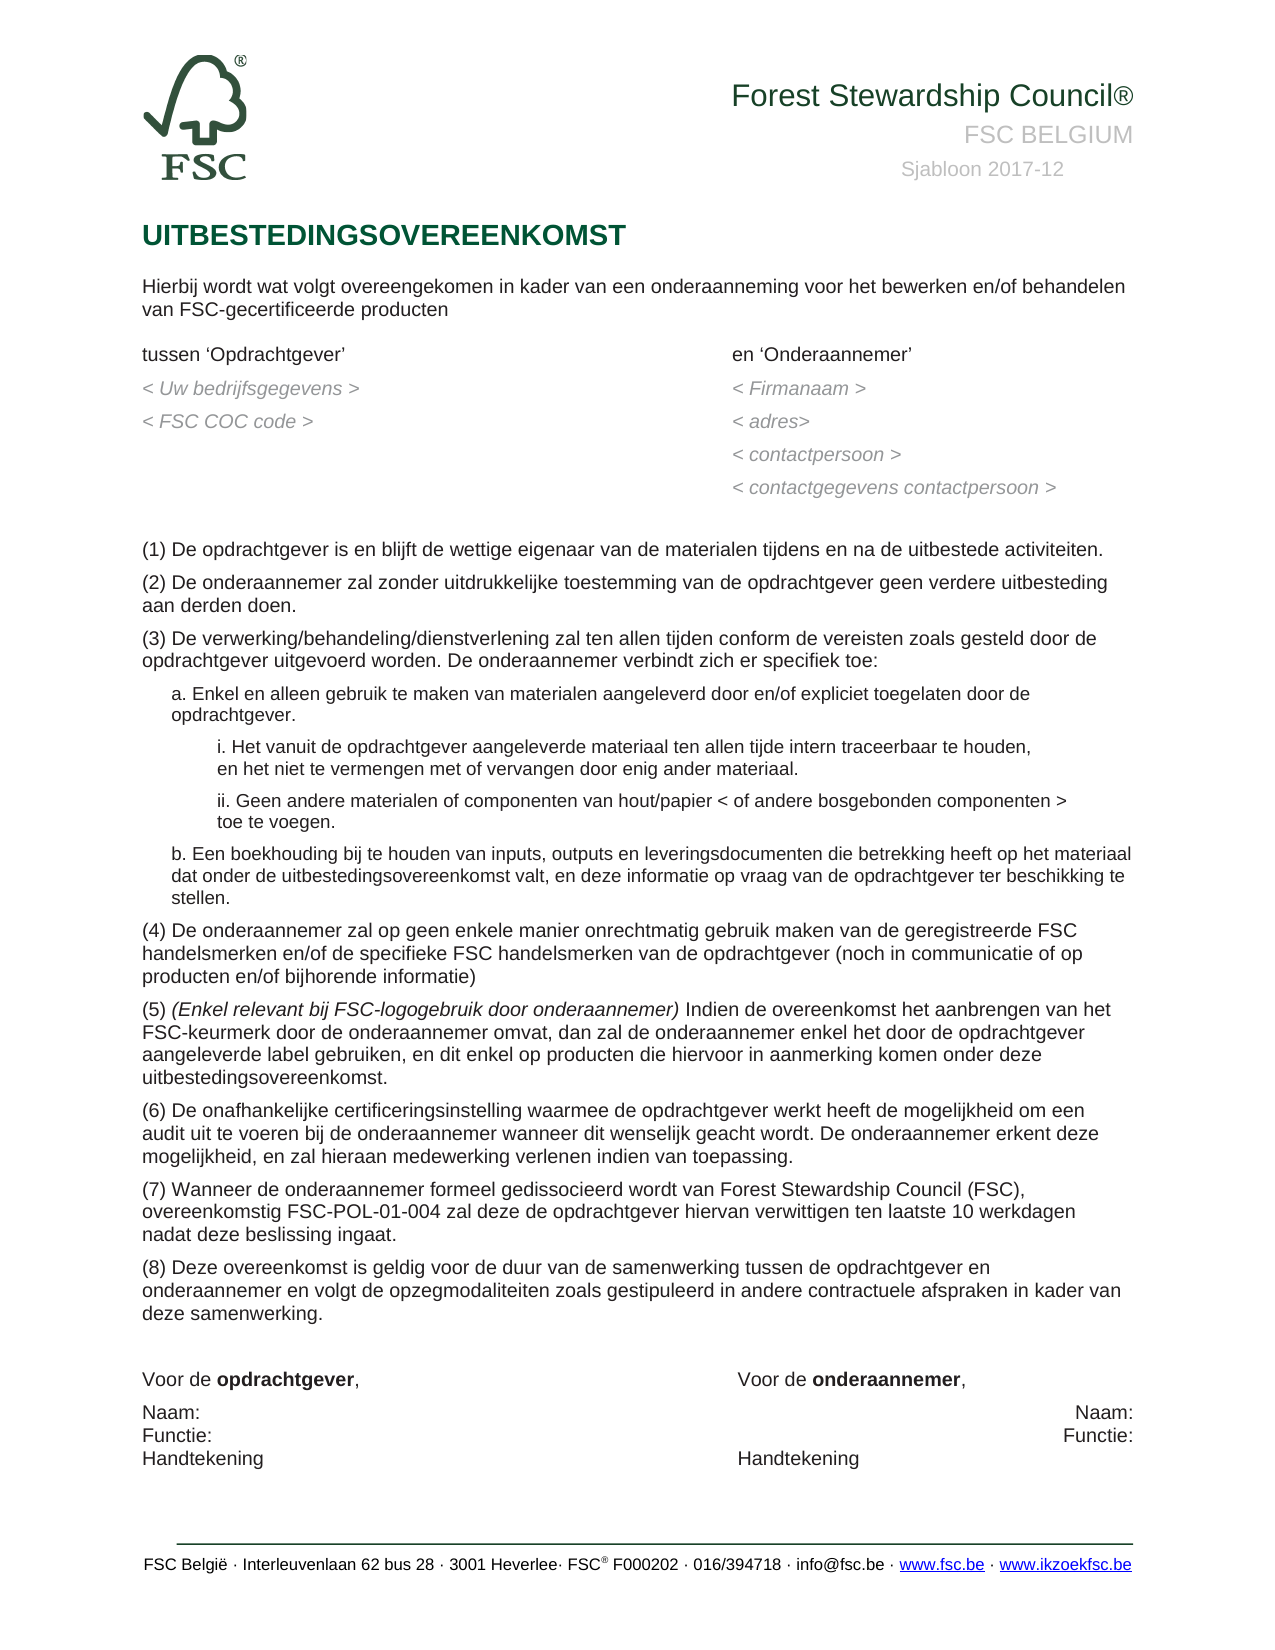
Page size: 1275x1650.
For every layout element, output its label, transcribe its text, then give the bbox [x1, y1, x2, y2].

text (1) De opdrachtgever is en blijft de wettige eigenaar van de materialen tijdens en na de uitbestede activiteiten. [142, 538, 1133, 560]
text tussen ‘Opdrachtgever’ en ‘Onderaannemer’ [142, 343, 1133, 366]
text (7) Wanneer de onderaannemer formeel gedissocieerd wordt van Forest Stewardship Council (FSC), overeenkomstig FSC-POL-01-004 zal deze de opdrachtgever hiervan verwittigen ten laatste 10 werkdagen nadat deze beslissing ingaat. [142, 1178, 1133, 1246]
text (2) De onderaannemer zal zonder uitdrukkelijke toestemming van de opdrachtgever geen verdere uitbesteding aan derden doen. [142, 571, 1133, 616]
text ii. Geen andere materialen of componenten van hout/papier < of andere bosgebonden componenten > toe te voegen. [217, 789, 1133, 833]
text (3) De verwerking/behandeling/dienstverlening zal ten allen tijden conform de vereisten zoals gesteld door de opdrachtgever uitgevoerd worden. De onderaannemer verbindt zich er specifiek toe: [142, 627, 1133, 672]
text UITBESTEDINGSOVEREENKOMST [142, 218, 1133, 252]
text (5) (Enkel relevant bij FSC-logogebruik door onderaannemer) Indien de overeenkomst het aanbrengen van het FSC-keurmerk door de onderaannemer omvat, dan zal de onderaannemer enkel het door de opdrachtgever aangeleverde label gebruiken, en dit enkel op producten die hiervoor in aanmerking komen onder deze uitbestedingsovereenkomst. [142, 998, 1133, 1089]
text (8) Deze overeenkomst is geldig voor de duur van de samenwerking tussen de opdrachtgever en onderaannemer en volgt de opzegmodaliteiten zoals gestipuleerd in andere contractuele afspraken in kader van deze samenwerking. [142, 1256, 1133, 1324]
text b. Een boekhouding bij te houden van inputs, outputs en leveringsdocumenten die betrekking heeft op het materiaal dat onder de uitbestedingsovereenkomst valt, en deze informatie op vraag van de opdrachtgever ter beschikking te stellen. [171, 843, 1133, 909]
text < contactpersoon > [658, 443, 1133, 465]
text Voor de opdrachtgever, Voor de onderaannemer, [142, 1368, 1133, 1391]
text Naam: Naam: Functie: Functie: Handtekening Handtekening [142, 1401, 1133, 1469]
text < contactgegevens contactpersoon > [658, 476, 1133, 498]
text a. Enkel en alleen gebruik te maken van materialen aangeleverd door en/of expliciet toegelaten door de opdrachtgever. [171, 682, 1133, 726]
text < FSC COC code > < adres> [142, 409, 1133, 432]
text Hierbij wordt wat volgt overeengekomen in kader van een onderaanneming voor het bewerken en/of behandelen van FSC-gecertificeerde producten [142, 275, 1133, 320]
text (6) De onafhankelijke certificeringsinstelling waarmee de opdrachtgever werkt heeft de mogelijkheid om een audit uit te voeren bij de onderaannemer wanneer dit wenselijk geacht wordt. De onderaannemer erkent deze mogelijkheid, en zal hieraan medewerking verlenen indien van toepassing. [142, 1099, 1133, 1167]
text < Uw bedrijfsgegevens > < Firmanaam > [142, 376, 1133, 399]
picture [143, 55, 247, 180]
text i. Het vanuit de opdrachtgever aangeleverde materiaal ten allen tijde intern traceerbaar te houden, en het niet te vermengen met of vervangen door enig ander materiaal. [217, 736, 1133, 779]
text (4) De onderaannemer zal op geen enkele manier onrechtmatig gebruik maken van de geregistreerde FSC handelsmerken en/of de specifieke FSC handelsmerken van de opdrachtgever (noch in communicatie of op producten en/of bijhorende informatie) [142, 919, 1133, 987]
